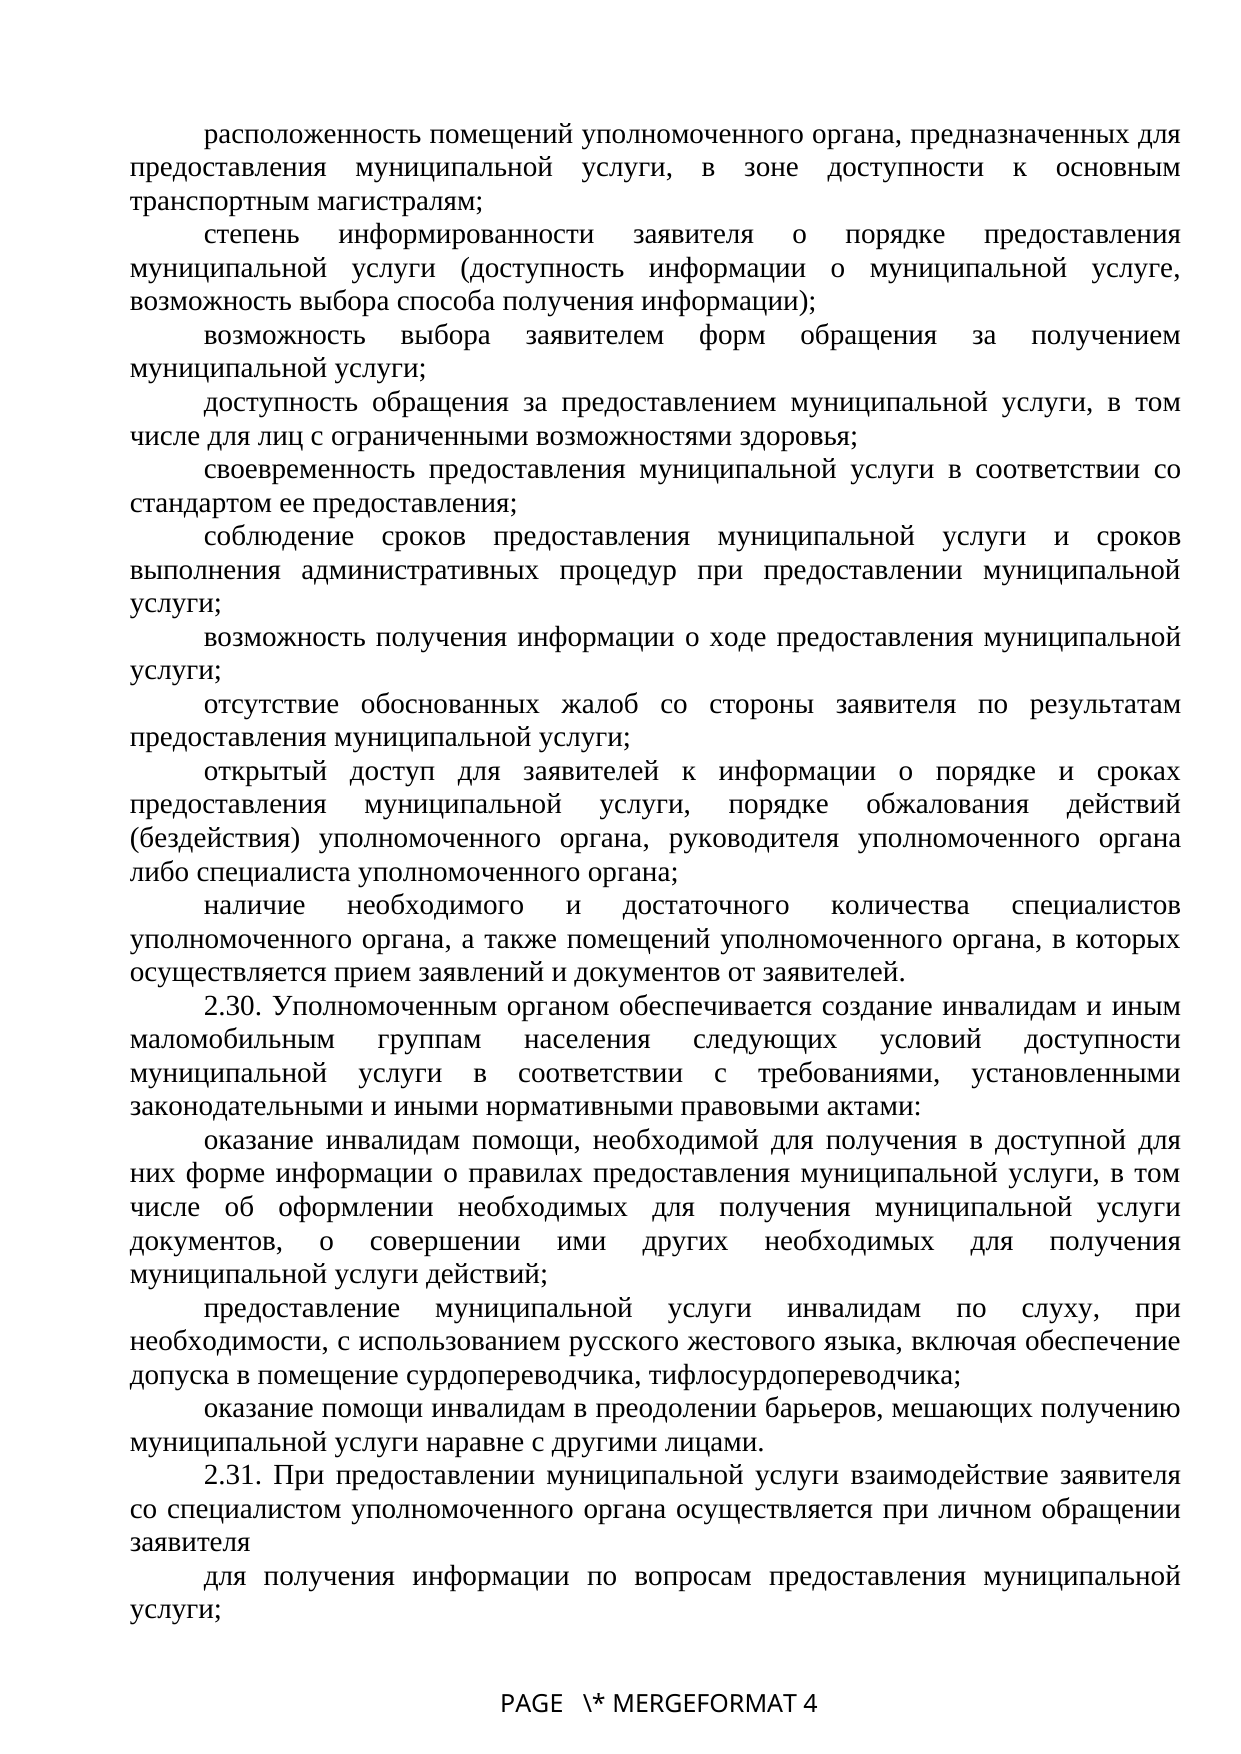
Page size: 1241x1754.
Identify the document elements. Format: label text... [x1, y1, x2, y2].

text своевременность предоставления муниципальной услуги в соответствии со стандартом ее предоставления; [129, 451, 1182, 518]
text предоставление муниципальной услуги инвалидам по слуху, при необходимости, с использованием русского жестового языка, включая обеспечение допуска в помещение сурдопереводчика, тифлосурдопереводчика; [129, 1290, 1182, 1390]
text расположенность помещений уполномоченного органа, предназначенных для предоставления муниципальной услуги, в зоне доступности к основным транспортным магистралям; [129, 116, 1182, 216]
text соблюдение сроков предоставления муниципальной услуги и сроков выполнения административных процедур при предоставлении муниципальной услуги; [129, 518, 1182, 619]
text оказание инвалидам помощи, необходимой для получения в доступной для них форме информации о правилах предоставления муниципальной услуги, в том числе об оформлении необходимых для получения муниципальной услуги документов, о совершении ими других необходимых для получения муниципальной услуги действий; [129, 1122, 1182, 1290]
text возможность выбора заявителем форм обращения за получением муниципальной услуги; [129, 317, 1182, 384]
text 2.31. При предоставлении муниципальной услуги взаимодействие заявителя со специалистом уполномоченного органа осуществляется при личном обращении заявителя [129, 1457, 1182, 1558]
text степень информированности заявителя о порядке предоставления муниципальной услуги (доступность информации о муниципальной услуге, возможность выбора способа получения информации); [129, 216, 1182, 317]
text отсутствие обоснованных жалоб со стороны заявителя по результатам предоставления муниципальной услуги; [129, 686, 1182, 753]
text оказание помощи инвалидам в преодолении барьеров, мешающих получению муниципальной услуги наравне с другими лицами. [129, 1390, 1182, 1457]
text открытый доступ для заявителей к информации о порядке и сроках предоставления муниципальной услуги, порядке обжалования действий (бездействия) уполномоченного органа, руководителя уполномоченного органа либо специалиста уполномоченного органа; [129, 753, 1182, 887]
text для получения информации по вопросам предоставления муниципальной услуги; [129, 1558, 1182, 1625]
text возможность получения информации о ходе предоставления муниципальной услуги; [129, 619, 1182, 686]
text 2.30. Уполномоченным органом обеспечивается создание инвалидам и иным маломобильным группам населения следующих условий доступности муниципальной услуги в соответствии с требованиями, установленными законодательными и иными нормативными правовыми актами: [129, 988, 1182, 1122]
text наличие необходимого и достаточного количества специалистов уполномоченного органа, а также помещений уполномоченного органа, в которых осуществляется прием заявлений и документов от заявителей. [129, 887, 1182, 988]
text доступность обращения за предоставлением муниципальной услуги, в том числе для лиц с ограниченными возможностями здоровья; [129, 384, 1182, 451]
